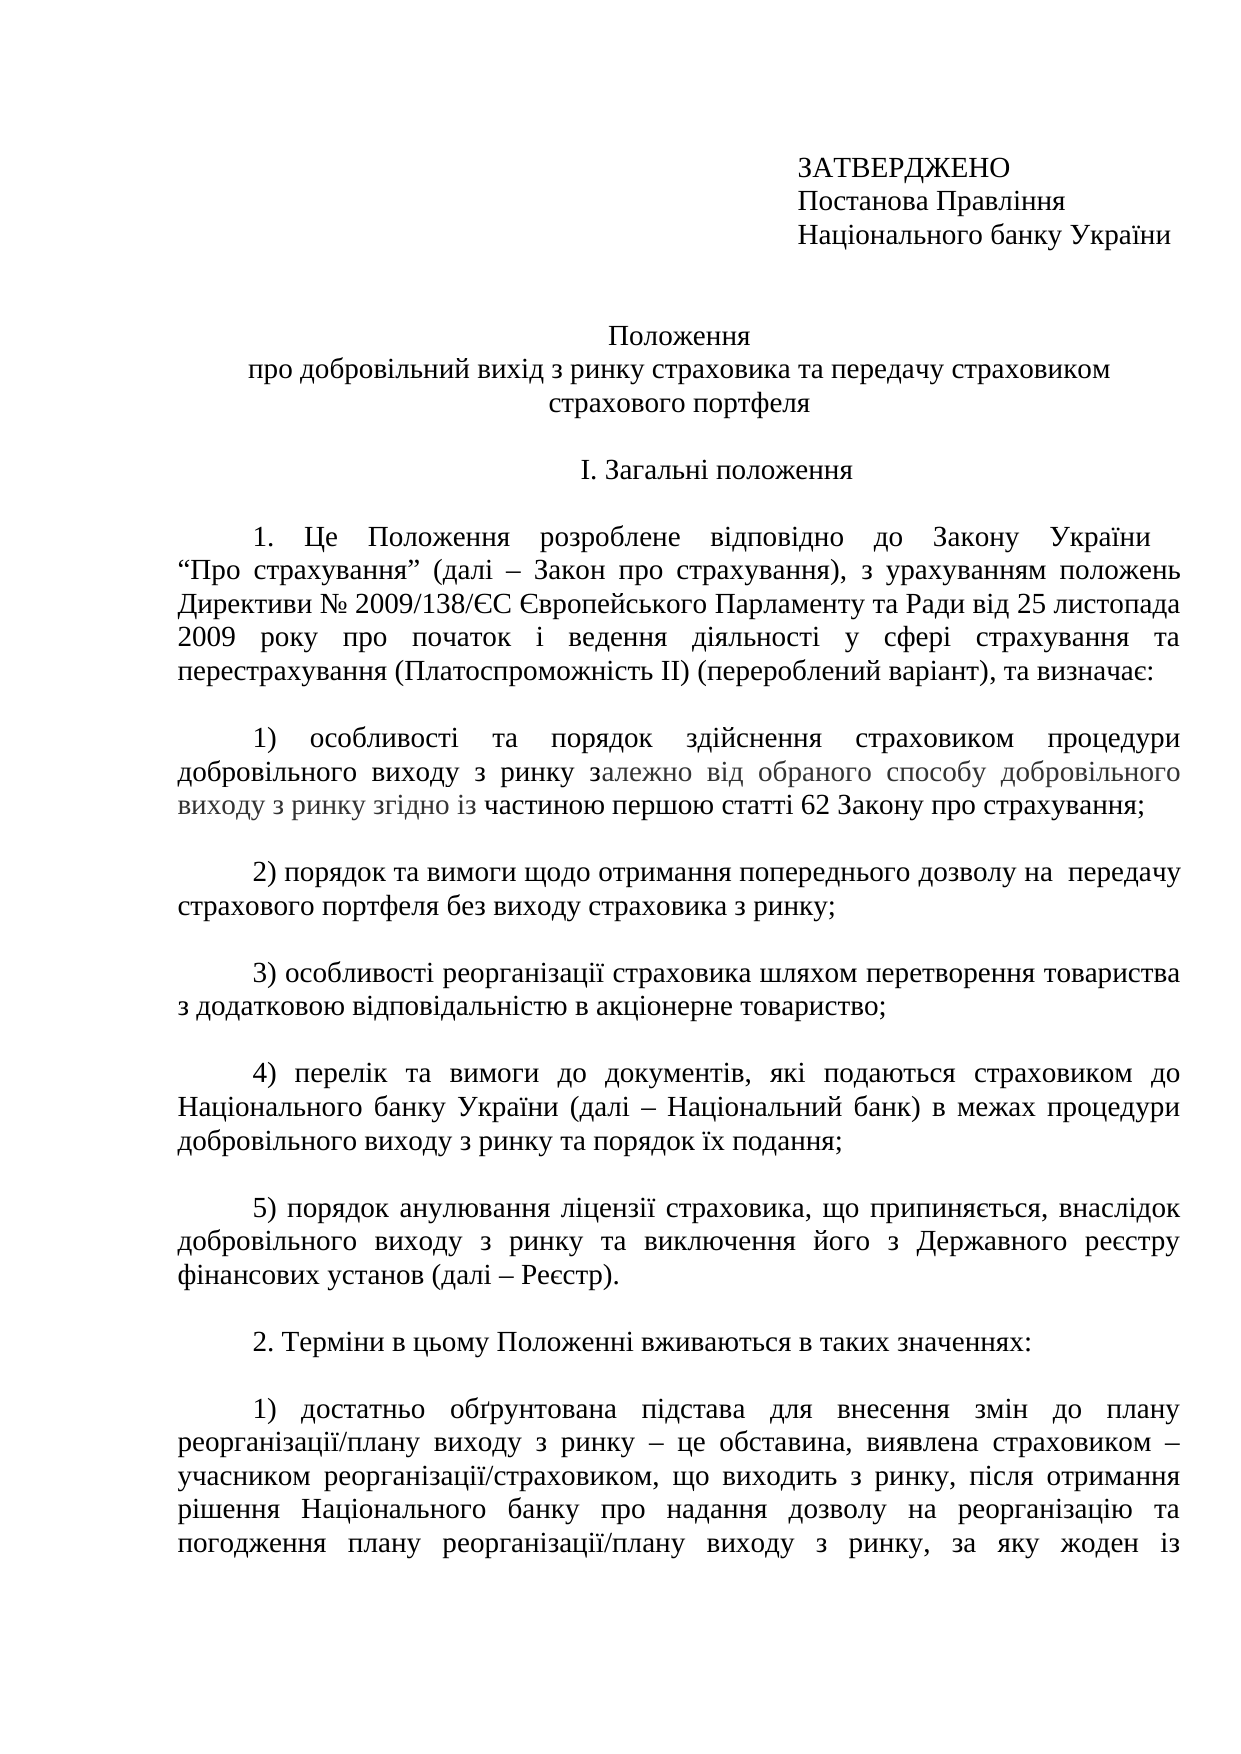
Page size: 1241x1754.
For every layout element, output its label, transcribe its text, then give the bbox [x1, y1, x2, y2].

text 1) особливості та порядок здійснення страховиком процедури добровільного виходу з ринку залежно від обраного способу добровільного виходу з ринку згідно із частиною першою статті 62 Закону про страхування; [177, 720, 1181, 821]
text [177, 1391, 1181, 1559]
text 5) порядок анулювання ліцензії страховика, що припиняється, внаслідок добровільного виходу з ринку та виключення його з Державного реєстру фінансових установ (далі – Реєстр). [177, 1190, 1181, 1290]
text 2. Терміни в цьому Положенні вживаються в таких значеннях: [177, 1324, 1181, 1357]
text 2) порядок та вимоги щодо отримання попереднього дозволу на передачу страхового портфеля без виходу страховика з ринку; [177, 854, 1181, 921]
subtitle про добровільний вихід з ринку страховика та передачу страховиком страхового портфеля [177, 351, 1181, 418]
subtitle Положення [177, 318, 1181, 351]
text 4) перелік та вимоги до документів, які подаються страховиком до Національного банку України (далі – Національний банк) в межах процедури добровільного виходу з ринку та порядок їх подання; [177, 1056, 1181, 1156]
text 1. Це Положення розроблене відповідно до Закону України “Про страхування” (далі – Закон про страхування), з урахуванням положень Директиви № 2009/138/ЄС Європейського Парламенту та Ради від 25 листопада 2009 року про початок і ведення діяльності у сфері страхування та перестрахування (Платоспроможність II) (перероблений варіант), та визначає: [177, 519, 1181, 687]
text I. Загальні положення [177, 452, 1181, 485]
text 3) особливості реорганізації страховика шляхом перетворення товариства з додатковою відповідальністю в акціонерне товариство; [177, 955, 1181, 1022]
text Постанова Правління Національного банку України [797, 183, 1181, 251]
text затверджено [797, 150, 1181, 183]
